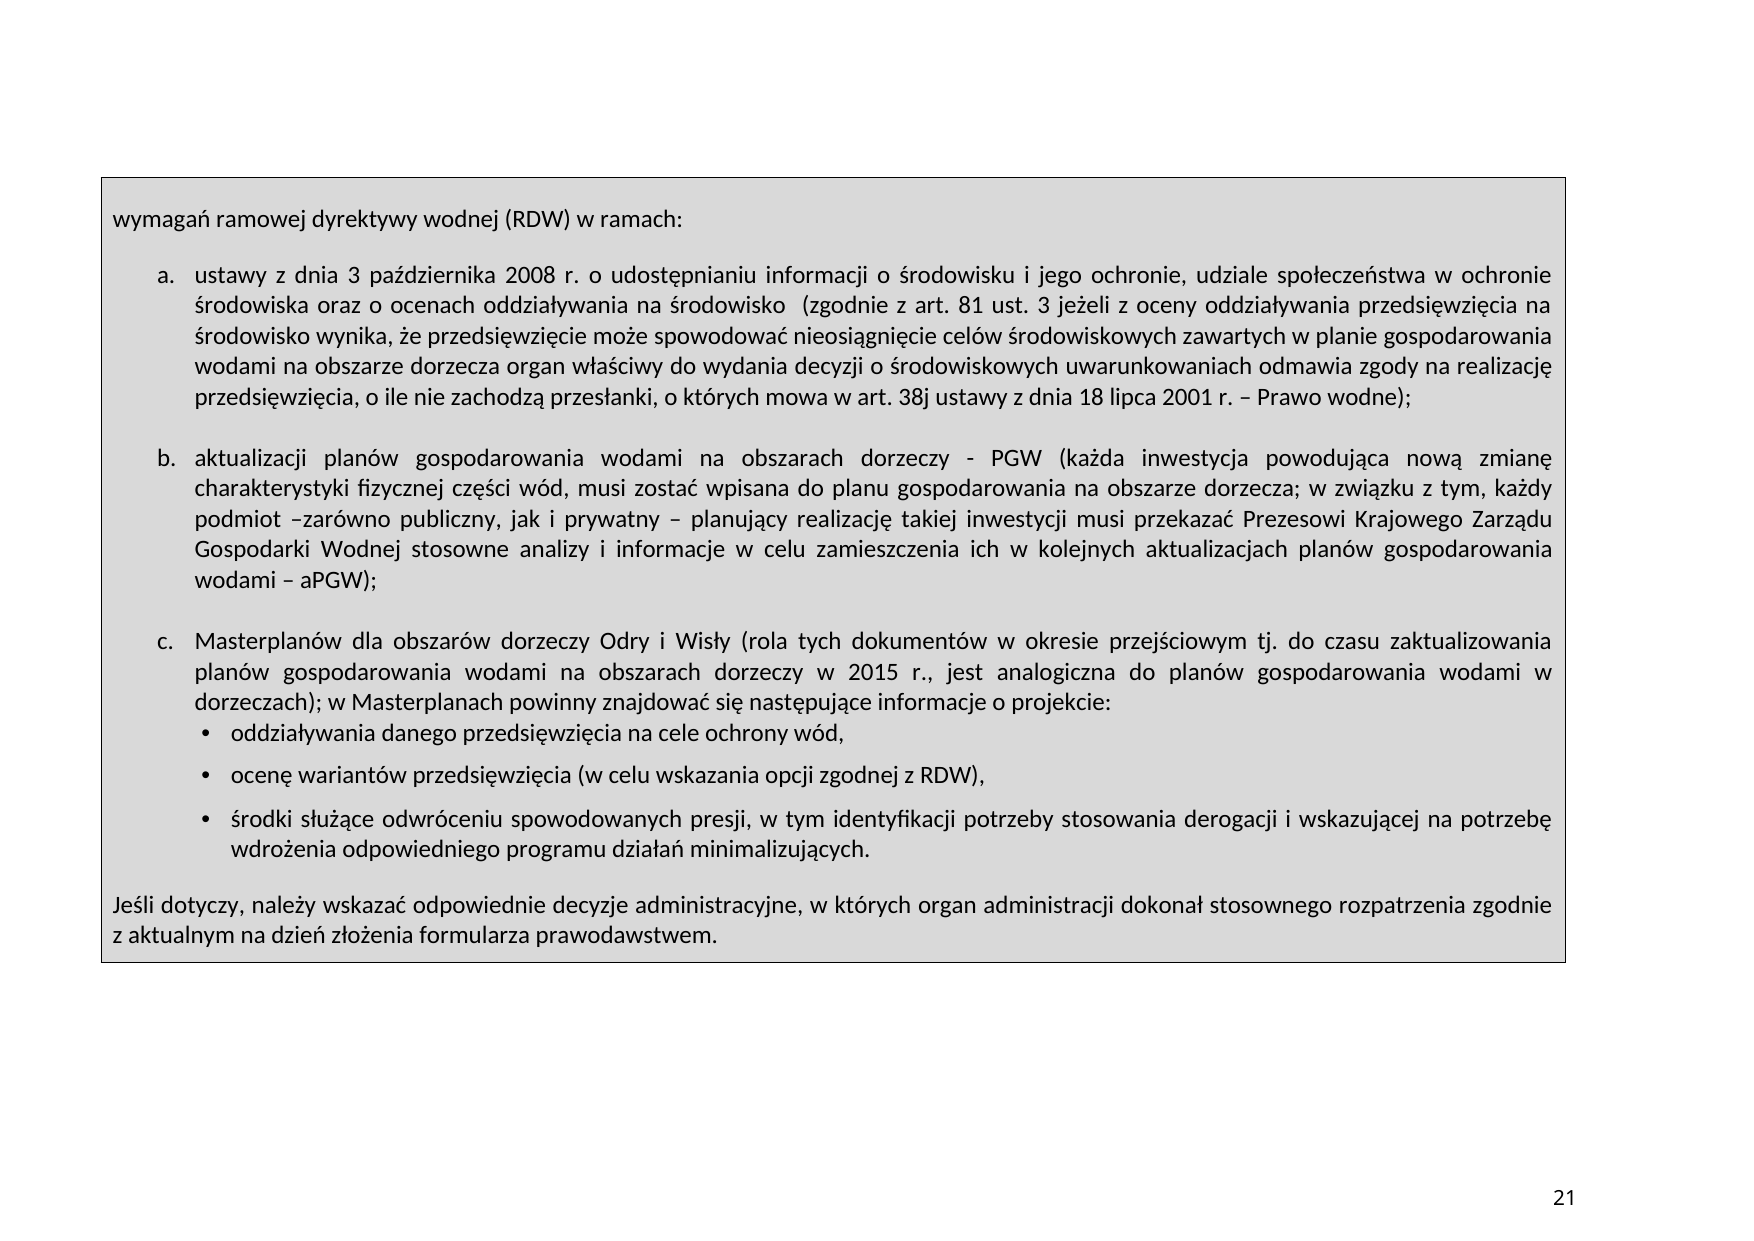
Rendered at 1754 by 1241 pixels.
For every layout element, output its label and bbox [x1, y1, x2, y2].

table_header [102, 178, 1565, 962]
